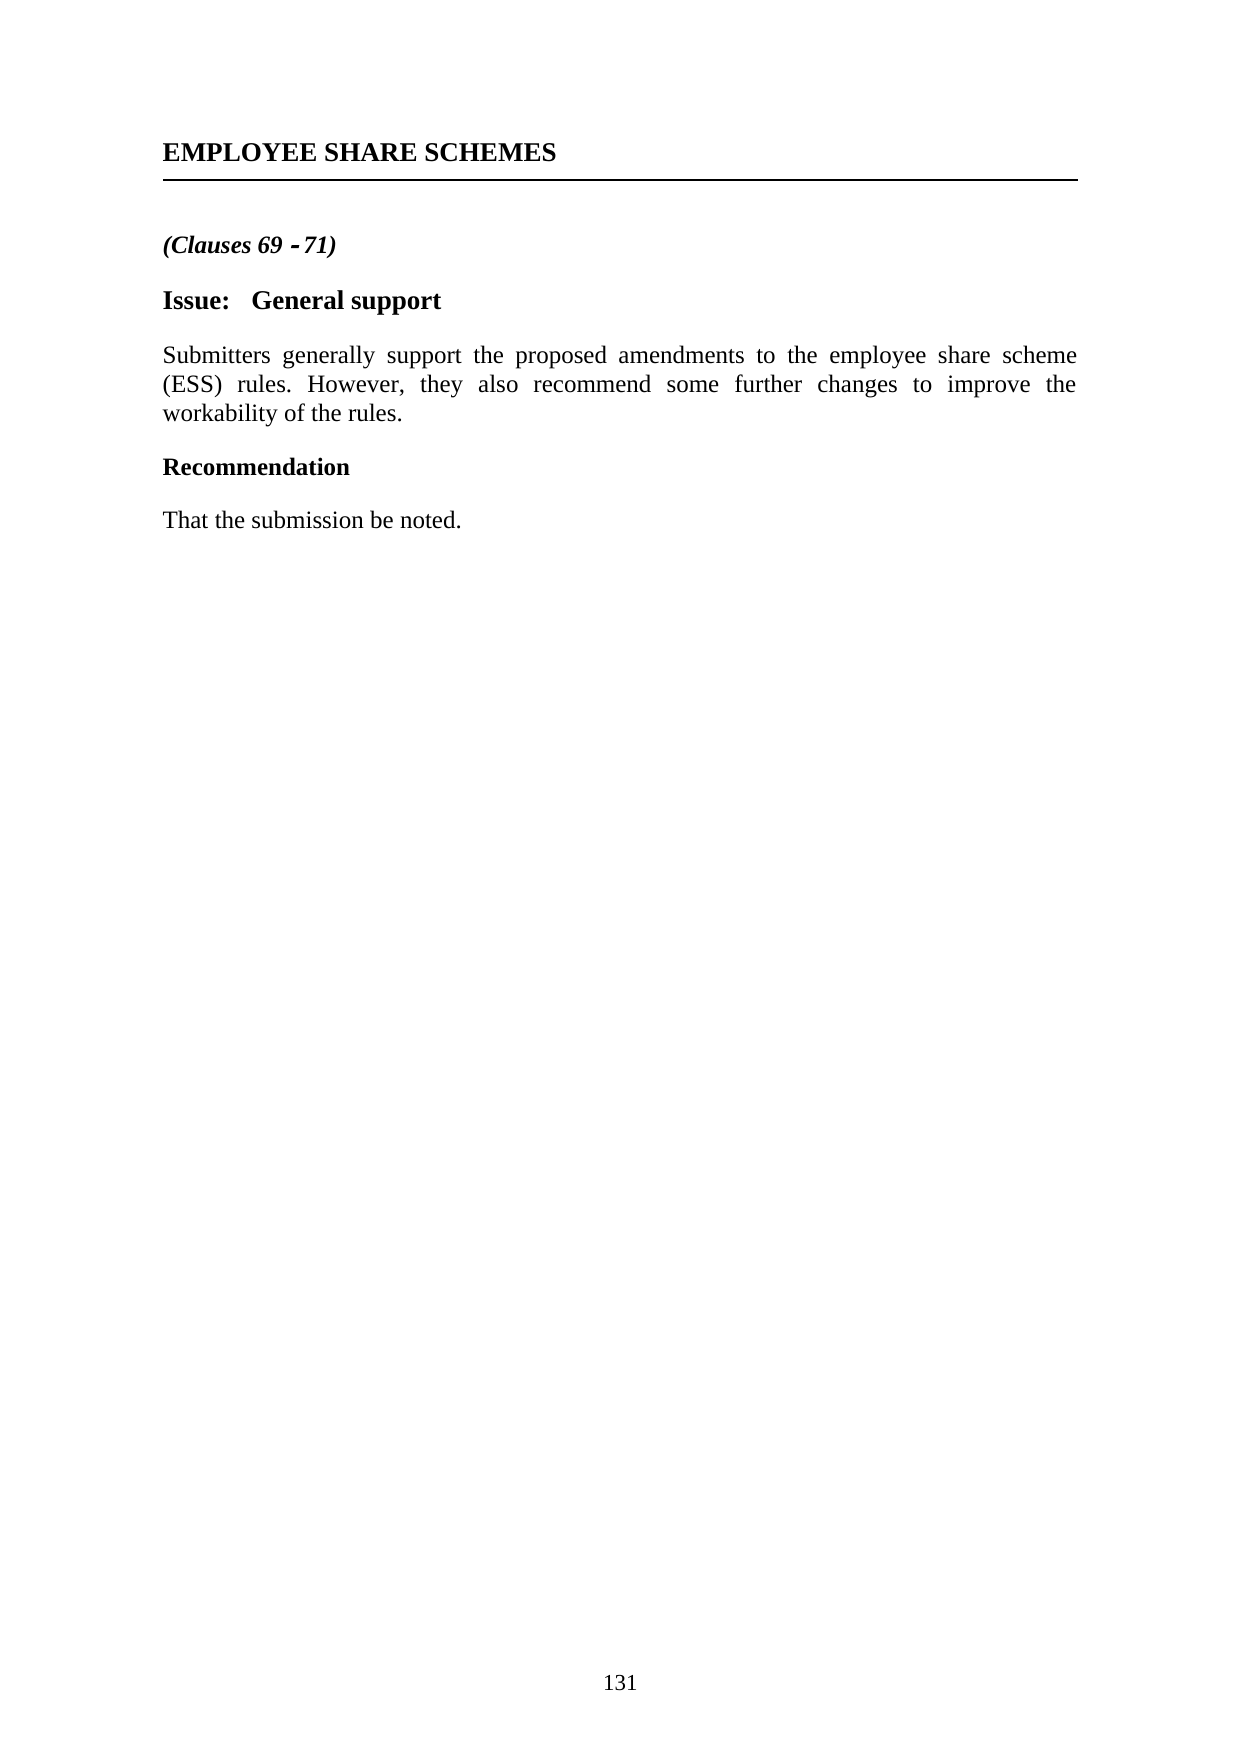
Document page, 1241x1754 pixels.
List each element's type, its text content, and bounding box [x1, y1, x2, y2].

subtitle Issue: General support [162, 284, 1078, 315]
text That the submission be noted. [162, 505, 1078, 534]
text (Clauses 69 71) [162, 231, 1078, 259]
subtitle Recommendation [162, 452, 1078, 480]
subtitle Employee share schemes [162, 136, 1078, 181]
text Submitters generally support the proposed amendments to the employee share scheme (ESS) rules. However, they also recommend some further changes to improve the workability of the rules. [162, 340, 1078, 427]
